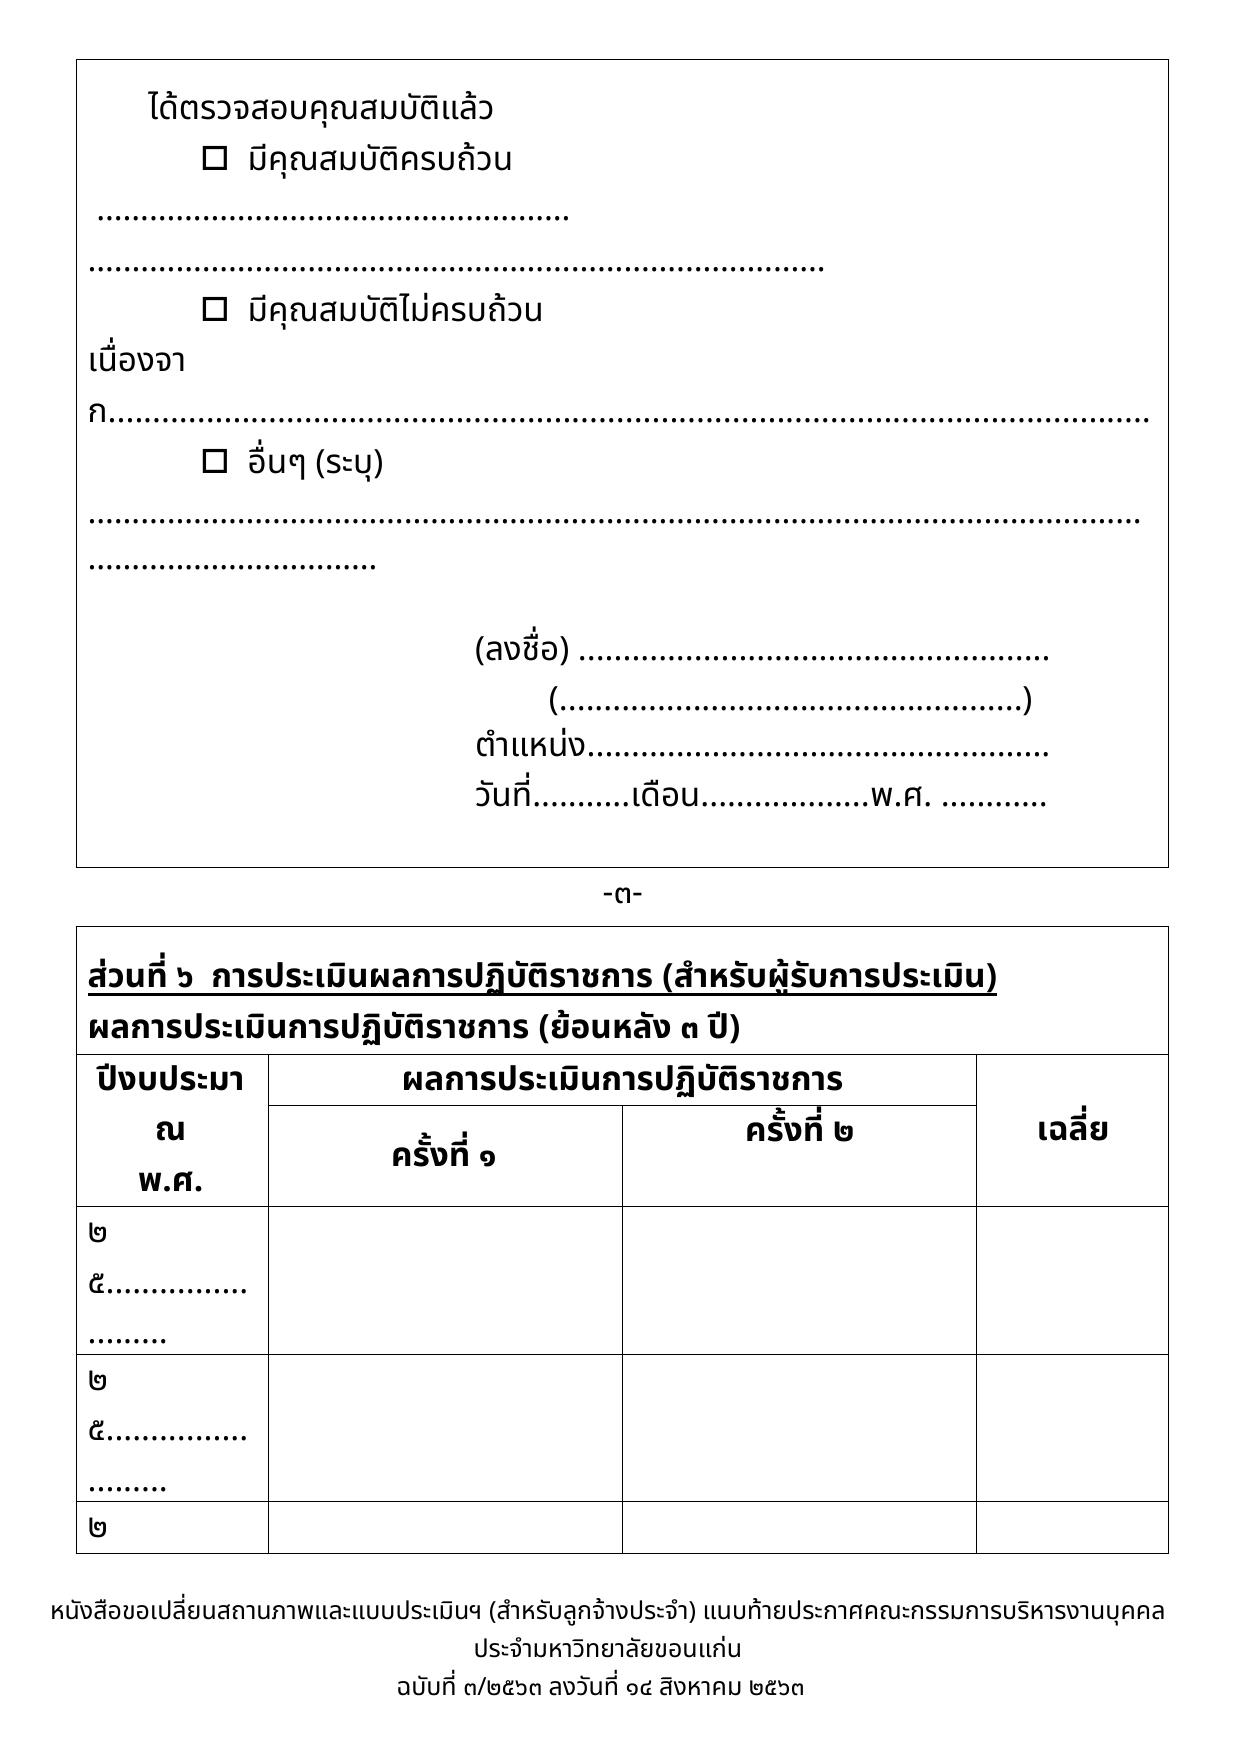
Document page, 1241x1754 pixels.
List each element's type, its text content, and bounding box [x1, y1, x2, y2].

table_cell ปีงบประมาณ พ.ศ. [77, 1055, 268, 1206]
table_cell [269, 1502, 622, 1552]
table_cell ๒๕......................... [77, 1355, 268, 1501]
table_cell [977, 1207, 1168, 1353]
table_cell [77, 1502, 268, 1552]
table_cell [623, 1207, 976, 1353]
table_cell ได้ตรวจสอบคุณสมบัติแล้ว มีคุณสมบัติครบถ้วน ………………………………………………….……………………………………………………….…….……… มีคุณสมบัติไม่ครบถ้วน เนื่องจาก..................................................................................................................... อื่นๆ (ระบุ) ……………………………………………………………………………………………………………………………………… (ลงชื่อ) ..................................................... (....................................................) ตำแหน่ง.................................................... วันที่...........เดือน...................พ.ศ. ............ [77, 60, 1168, 867]
table_cell ผลการประเมินการปฏิบัติราชการ (ย้อนหลัง ๓ ปี) [77, 1003, 1168, 1053]
table_cell ครั้งที่ ๑ [269, 1106, 622, 1206]
text -๓- [76, 868, 1169, 919]
table_cell [269, 1355, 622, 1501]
table_cell เฉลี่ย [977, 1055, 1168, 1206]
table_cell ผลการประเมินการปฏิบัติราชการ [269, 1055, 976, 1105]
table_cell [623, 1355, 976, 1501]
table_cell [269, 1207, 622, 1353]
table_cell [623, 1502, 976, 1552]
table_cell ๒๕......................... [77, 1207, 268, 1353]
table_cell ครั้งที่ ๒ [623, 1106, 976, 1206]
table_cell [977, 1502, 1168, 1552]
table_header ส่วนที่ ๖ การประเมินผลการปฏิบัติราชการ (สำหรับผู้รับการประเมิน) [77, 927, 1168, 1003]
table_cell [977, 1355, 1168, 1501]
